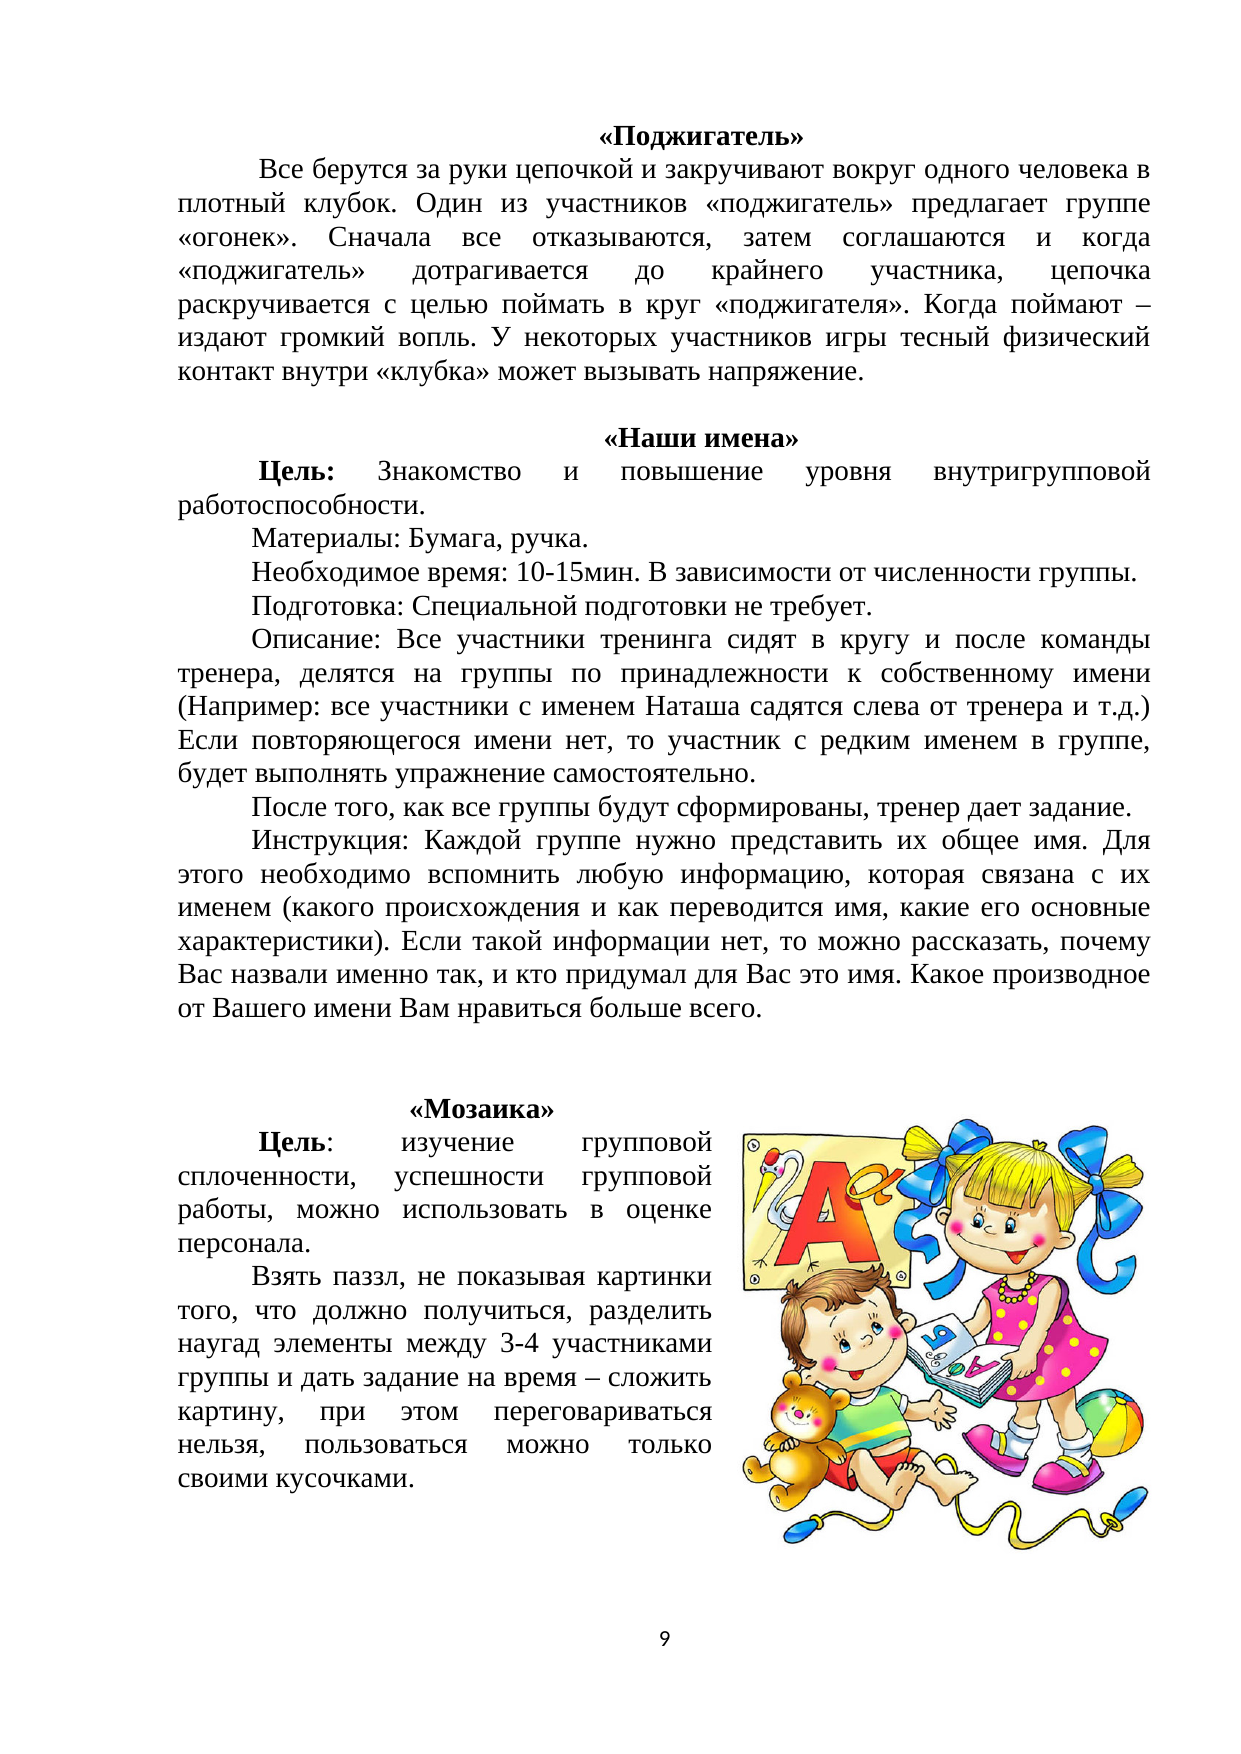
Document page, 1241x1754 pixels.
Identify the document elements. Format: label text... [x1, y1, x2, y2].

text «Наши имена» [177, 420, 1152, 453]
text «Мозаика» [177, 1091, 1152, 1124]
text Описание: Все участники тренинга сидят в кругу и после команды тренера, делятся на группы по принадлежности к собственному имени (Например: все участники с именем Наташа садятся слева от тренера и т.д.) Если повторяющегося имени нет, то участник с редким именем в группе, будет выполнять упражнение самостоятельно. [177, 621, 1152, 789]
text После того, как все группы будут сформированы, тренер дает задание. [177, 789, 1152, 822]
text Все берутся за руки цепочкой и закручивают вокруг одного человека в плотный клубок. Один из участников «поджигатель» предлагает группе «огонек». Сначала все отказываются, затем соглашаются и когда «поджигатель» дотрагивается до крайнего участника, цепочка раскручивается с целью поймать в круг «поджигателя». Когда поймают – издают громкий вопль. У некоторых участников игры тесный физический контакт внутри «клубка» может вызывать напряжение. [177, 152, 1152, 386]
text Цель: изучение групповой сплоченности, успешности групповой работы, можно использовать в оценке персонала. [177, 1124, 731, 1258]
text «Поджигатель» [177, 118, 1152, 152]
text Инструкция: Каждой группе нужно представить их общее имя. Для этого необходимо вспомнить любую информацию, которая связана с их именем (какого происхождения и как переводится имя, какие его основные характеристики). Если такой информации нет, то можно рассказать, почему Вас назвали именно так, и кто придумал для Вас это имя. Какое производное от Вашего имени Вам нравиться больше всего. [177, 822, 1152, 1024]
text Цель: Знакомство и повышение уровня внутригрупповой работоспособности. [177, 453, 1152, 521]
picture [731, 1114, 1166, 1552]
text Необходимое время: 10-15мин. В зависимости от численности группы. [177, 554, 1152, 588]
text Подготовка: Специальной подготовки не требует. [177, 588, 1152, 621]
text Взять паззл, не показывая картинки того, что должно получиться, разделить наугад элементы между 3-4 участниками группы и дать задание на время – сложить картину, при этом переговариваться нельзя, пользоваться можно только своими кусочками. [177, 1258, 731, 1493]
text Материалы: Бумага, ручка. [177, 521, 1152, 554]
